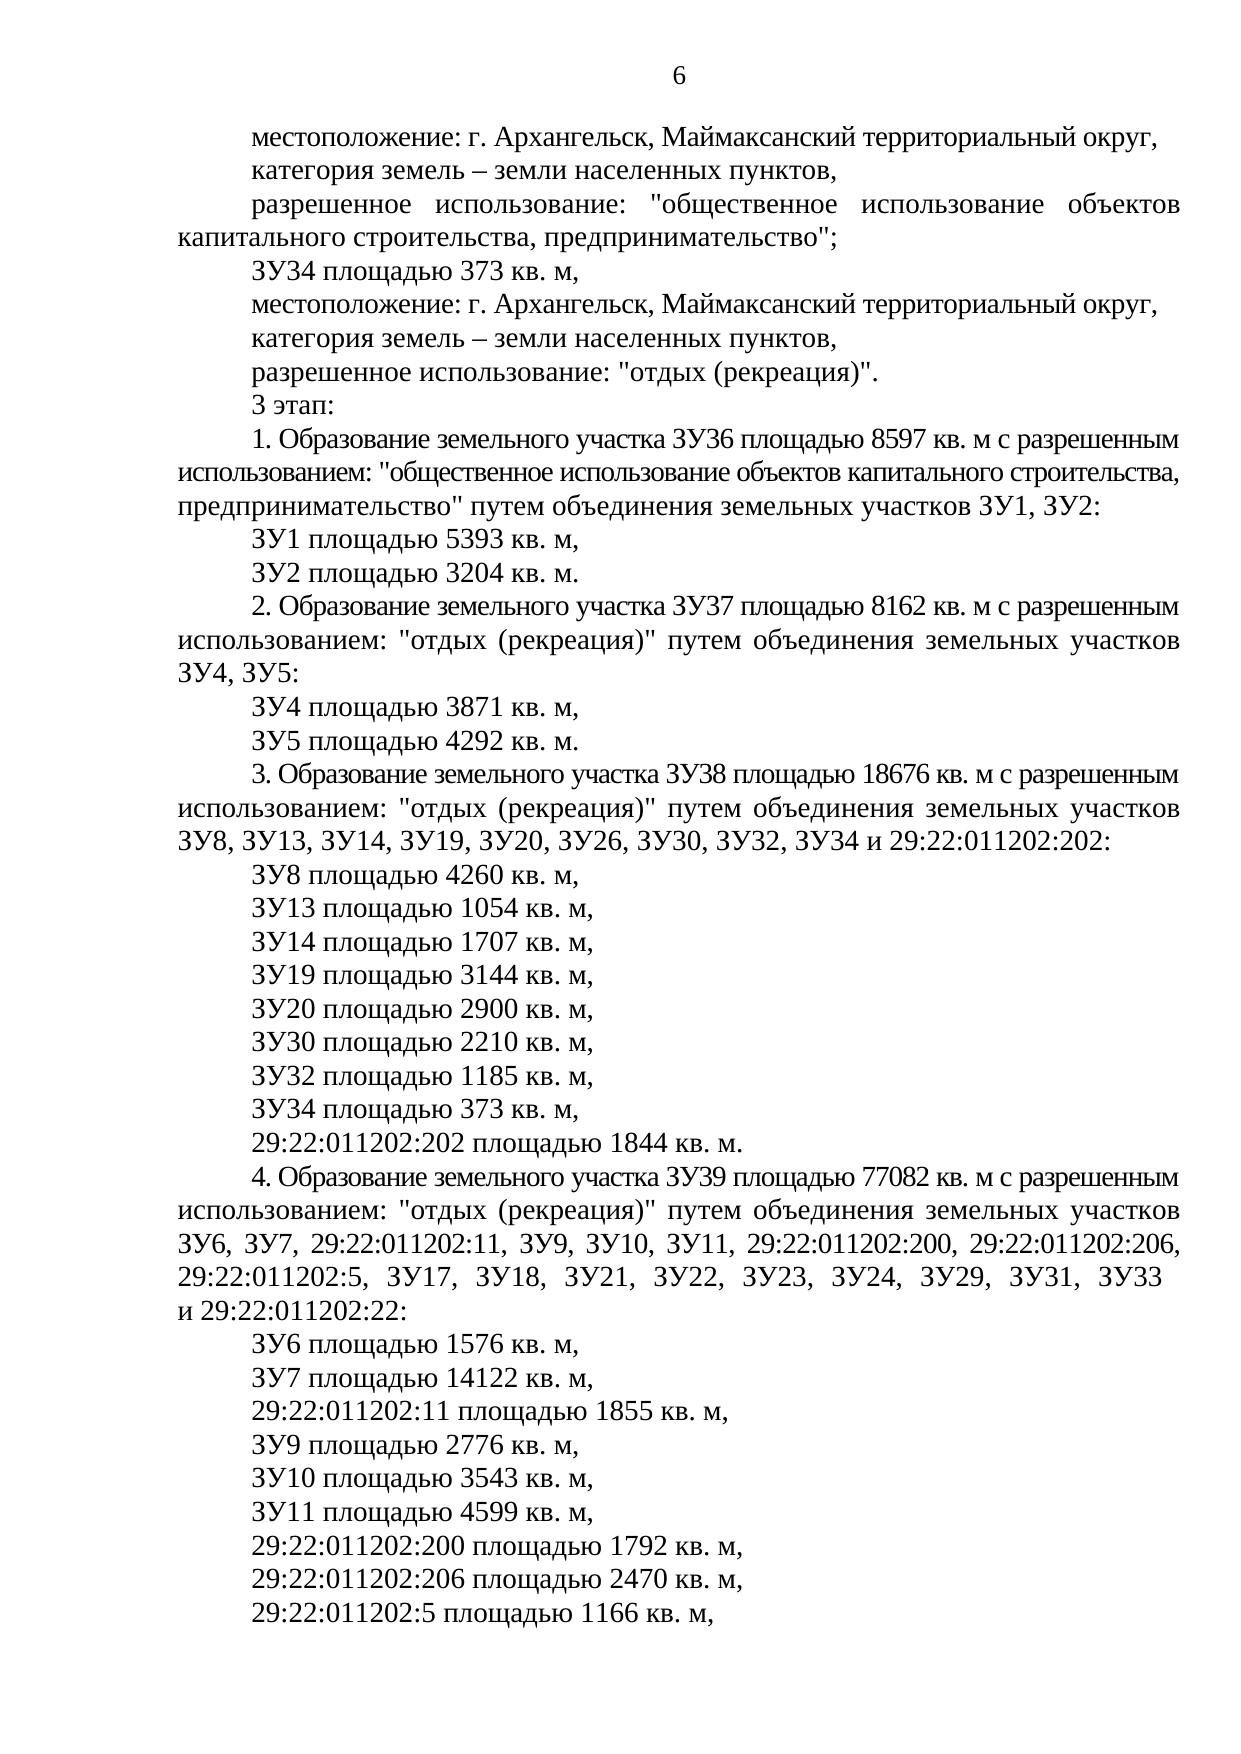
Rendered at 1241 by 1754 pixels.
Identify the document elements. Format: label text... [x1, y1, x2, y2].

text 29:22:011202:11 площадью 1855 кв. м, [177, 1393, 1181, 1427]
text ЗУ5 площадью 4292 кв. м. [177, 723, 1181, 756]
text ЗУ1 площадью 5393 кв. м, [177, 521, 1181, 555]
text ЗУ34 площадью 373 кв. м, [177, 1092, 1181, 1125]
text 3 этап: [177, 387, 1181, 421]
text ЗУ14 площадью 1707 кв. м, [177, 924, 1181, 957]
text ЗУ34 площадью 373 кв. м, [177, 253, 1181, 287]
text ЗУ4 площадью 3871 кв. м, [177, 689, 1181, 723]
text 1. Образование земельного участка ЗУ36 площадью 8597 кв. м с разрешенным использованием: "общественное использование объектов капитального строительства, предпринимательство" путем объединения земельных участков ЗУ1, ЗУ2: [177, 421, 1181, 521]
text ЗУ32 площадью 1185 кв. м, [177, 1058, 1181, 1092]
text 4. Образование земельного участка ЗУ39 площадью 77082 кв. м с разрешенным использованием: "отдых (рекреация)" путем объединения земельных участков ЗУ6, ЗУ7, 29:22:011202:11, ЗУ9, ЗУ10, ЗУ11, 29:22:011202:200, 29:22:011202:206, 29:22:011202:5, ЗУ17, ЗУ18, ЗУ21, ЗУ22, ЗУ23, ЗУ24, ЗУ29, ЗУ31, ЗУ33 и 29:22:011202:22: [177, 1159, 1181, 1326]
text ЗУ11 площадью 4599 кв. м, [177, 1494, 1181, 1528]
text категория земель – земли населенных пунктов, [177, 152, 1181, 186]
text 2. Образование земельного участка ЗУ37 площадью 8162 кв. м с разрешенным использованием: "отдых (рекреация)" путем объединения земельных участков ЗУ4, ЗУ5: [177, 588, 1181, 689]
text ЗУ9 площадью 2776 кв. м, [177, 1427, 1181, 1461]
text 3. Образование земельного участка ЗУ38 площадью 18676 кв. м с разрешенным использованием: "отдых (рекреация)" путем объединения земельных участков ЗУ8, ЗУ13, ЗУ14, ЗУ19, ЗУ20, ЗУ26, ЗУ30, ЗУ32, ЗУ34 и 29:22:011202:202: [177, 756, 1181, 857]
text ЗУ30 площадью 2210 кв. м, [177, 1024, 1181, 1058]
text 29:22:011202:200 площадью 1792 кв. м, [177, 1528, 1181, 1561]
text ЗУ13 площадью 1054 кв. м, [177, 890, 1181, 924]
text разрешенное использование: "отдых (рекреация)". [177, 354, 1181, 387]
text ЗУ20 площадью 2900 кв. м, [177, 991, 1181, 1024]
text местоположение: г. Архангельск, Маймаксанский территориальный округ, [177, 119, 1181, 152]
text 29:22:011202:5 площадью 1166 кв. м, [177, 1595, 1181, 1628]
text ЗУ19 площадью 3144 кв. м, [177, 957, 1181, 991]
text ЗУ6 площадью 1576 кв. м, [177, 1326, 1181, 1360]
text местоположение: г. Архангельск, Маймаксанский территориальный округ, [177, 287, 1181, 320]
text 29:22:011202:206 площадью 2470 кв. м, [177, 1561, 1181, 1595]
text ЗУ10 площадью 3543 кв. м, [177, 1461, 1181, 1494]
text разрешенное использование: "общественное использование объектов капитального строительства, предпринимательство"; [177, 186, 1181, 253]
text категория земель – земли населенных пунктов, [177, 320, 1181, 354]
text ЗУ8 площадью 4260 кв. м, [177, 857, 1181, 890]
text ЗУ7 площадью 14122 кв. м, [177, 1360, 1181, 1393]
text 29:22:011202:202 площадью 1844 кв. м. [177, 1125, 1181, 1159]
text ЗУ2 площадью 3204 кв. м. [177, 555, 1181, 588]
